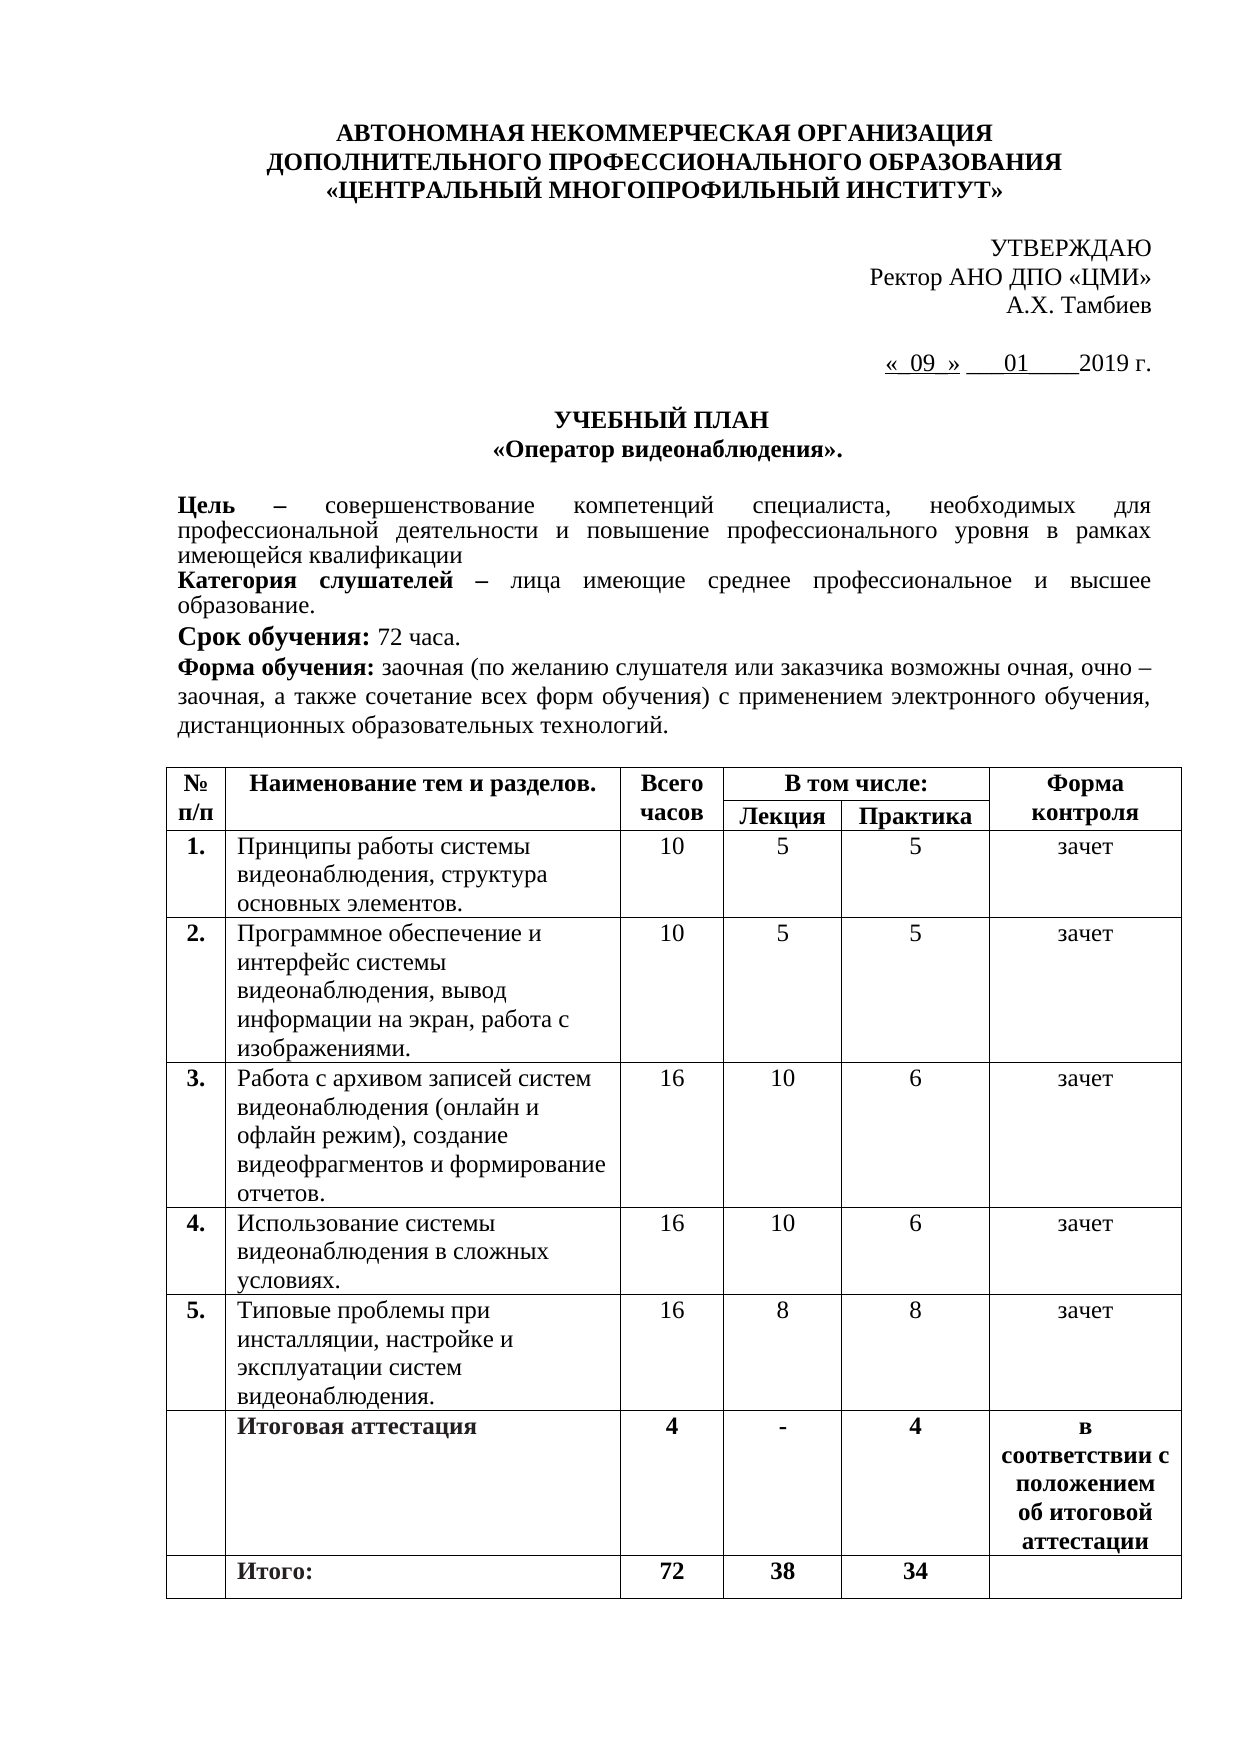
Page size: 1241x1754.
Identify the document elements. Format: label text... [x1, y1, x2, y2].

table_cell зачет [990, 918, 1181, 1062]
table_header № п/п [167, 768, 225, 830]
table_cell 2. [167, 918, 225, 1062]
table_cell Программное обеспечение и интерфейс системы видеонаблюдения, вывод информации на экран, работа с изображениями. [226, 918, 620, 1062]
table_cell 10 [621, 918, 723, 1062]
table_cell 4 [842, 1411, 989, 1555]
table_cell Лекция [724, 801, 841, 830]
table_cell 34 [842, 1556, 989, 1598]
table_cell 10 [621, 831, 723, 917]
table_cell 16 [621, 1063, 723, 1207]
table_cell 16 [621, 1295, 723, 1410]
text Категория слушателей – лица имеющие среднее профессиональное и высшее образование. [177, 569, 1152, 619]
table_cell 4. [167, 1208, 225, 1294]
table_cell [990, 1556, 1181, 1598]
table_cell 5 [842, 831, 989, 917]
table_cell 4 [621, 1411, 723, 1555]
text УТВЕРЖДАЮ [177, 233, 1152, 262]
table_cell 10 [724, 1063, 841, 1207]
table_cell 5 [842, 918, 989, 1062]
text Форма обучения: заочная (по желанию слушателя или заказчика возможны очная, очно – заочная, а также сочетание всех форм обучения) с применением электронного обучения, дистанционных образовательных технологий. [177, 652, 1152, 738]
table_cell Использование системы видеонаблюдения в сложных условиях. [226, 1208, 620, 1294]
table_cell 6 [842, 1063, 989, 1207]
text «ЦЕНТРАЛЬНЫЙ МНОГОПРОФИЛЬНЫЙ ИНСТИТУТ» [177, 176, 1152, 204]
table_cell Итого: [226, 1556, 620, 1598]
table_cell зачет [990, 831, 1181, 917]
table_cell зачет [990, 1063, 1181, 1207]
text Срок обучения: 72 часа. [177, 619, 1152, 652]
table_cell зачет [990, 1208, 1181, 1294]
text ДОПОЛНИТЕЛЬНОГО ПРОФЕССИОНАЛЬНОГО ОБРАЗОВАНИЯ [177, 147, 1152, 176]
table_cell Принципы работы системы видеонаблюдения, структура основных элементов. [226, 831, 620, 917]
table_cell - [724, 1411, 841, 1555]
text Цель – совершенствование компетенций специалиста, необходимых для профессиональной деятельности и повышение профессионального уровня в рамках имеющейся квалификации [177, 494, 1152, 569]
text А.Х. Тамбиев [177, 291, 1152, 319]
table_cell 10 [724, 1208, 841, 1294]
table_cell 8 [842, 1295, 989, 1410]
table_cell 6 [842, 1208, 989, 1294]
table_cell 16 [621, 1208, 723, 1294]
table_cell 72 [621, 1556, 723, 1598]
table_cell Итоговая аттестация [226, 1411, 620, 1555]
table_cell 38 [724, 1556, 841, 1598]
table_cell зачет [990, 1295, 1181, 1410]
table_cell 3. [167, 1063, 225, 1207]
table_cell 5 [724, 831, 841, 917]
table_cell Работа с архивом записей систем видеонаблюдения (онлайн и офлайн режим), создание видеофрагментов и формирование отчетов. [226, 1063, 620, 1207]
table_cell [167, 1411, 225, 1555]
text «_09_» ___01____2019 г. [177, 348, 1152, 377]
text УЧЕБНЫЙ ПЛАН [177, 406, 1152, 434]
table_header Форма контроля [990, 768, 1181, 830]
table_cell Практика [842, 801, 989, 830]
table_header Всего часов [621, 768, 723, 830]
table_cell 8 [724, 1295, 841, 1410]
text АВТОНОМНАЯ НЕКОММЕРЧЕСКАЯ ОРГАНИЗАЦИЯ [177, 118, 1152, 147]
text «Оператор видеонаблюдения». [177, 434, 1152, 463]
table_cell в соответствии с положением об итоговой аттестации [990, 1411, 1181, 1555]
table_header В том числе: [724, 768, 989, 800]
table_cell 5. [167, 1295, 225, 1410]
table_cell Типовые проблемы при инсталляции, настройке и эксплуатации систем видеонаблюдения. [226, 1295, 620, 1410]
table_header Наименование тем и разделов. [226, 768, 620, 830]
text Ректор АНО ДПО «ЦМИ» [177, 262, 1152, 291]
table_cell [167, 1556, 225, 1598]
table_cell 5 [724, 918, 841, 1062]
table_cell 1. [167, 831, 225, 917]
